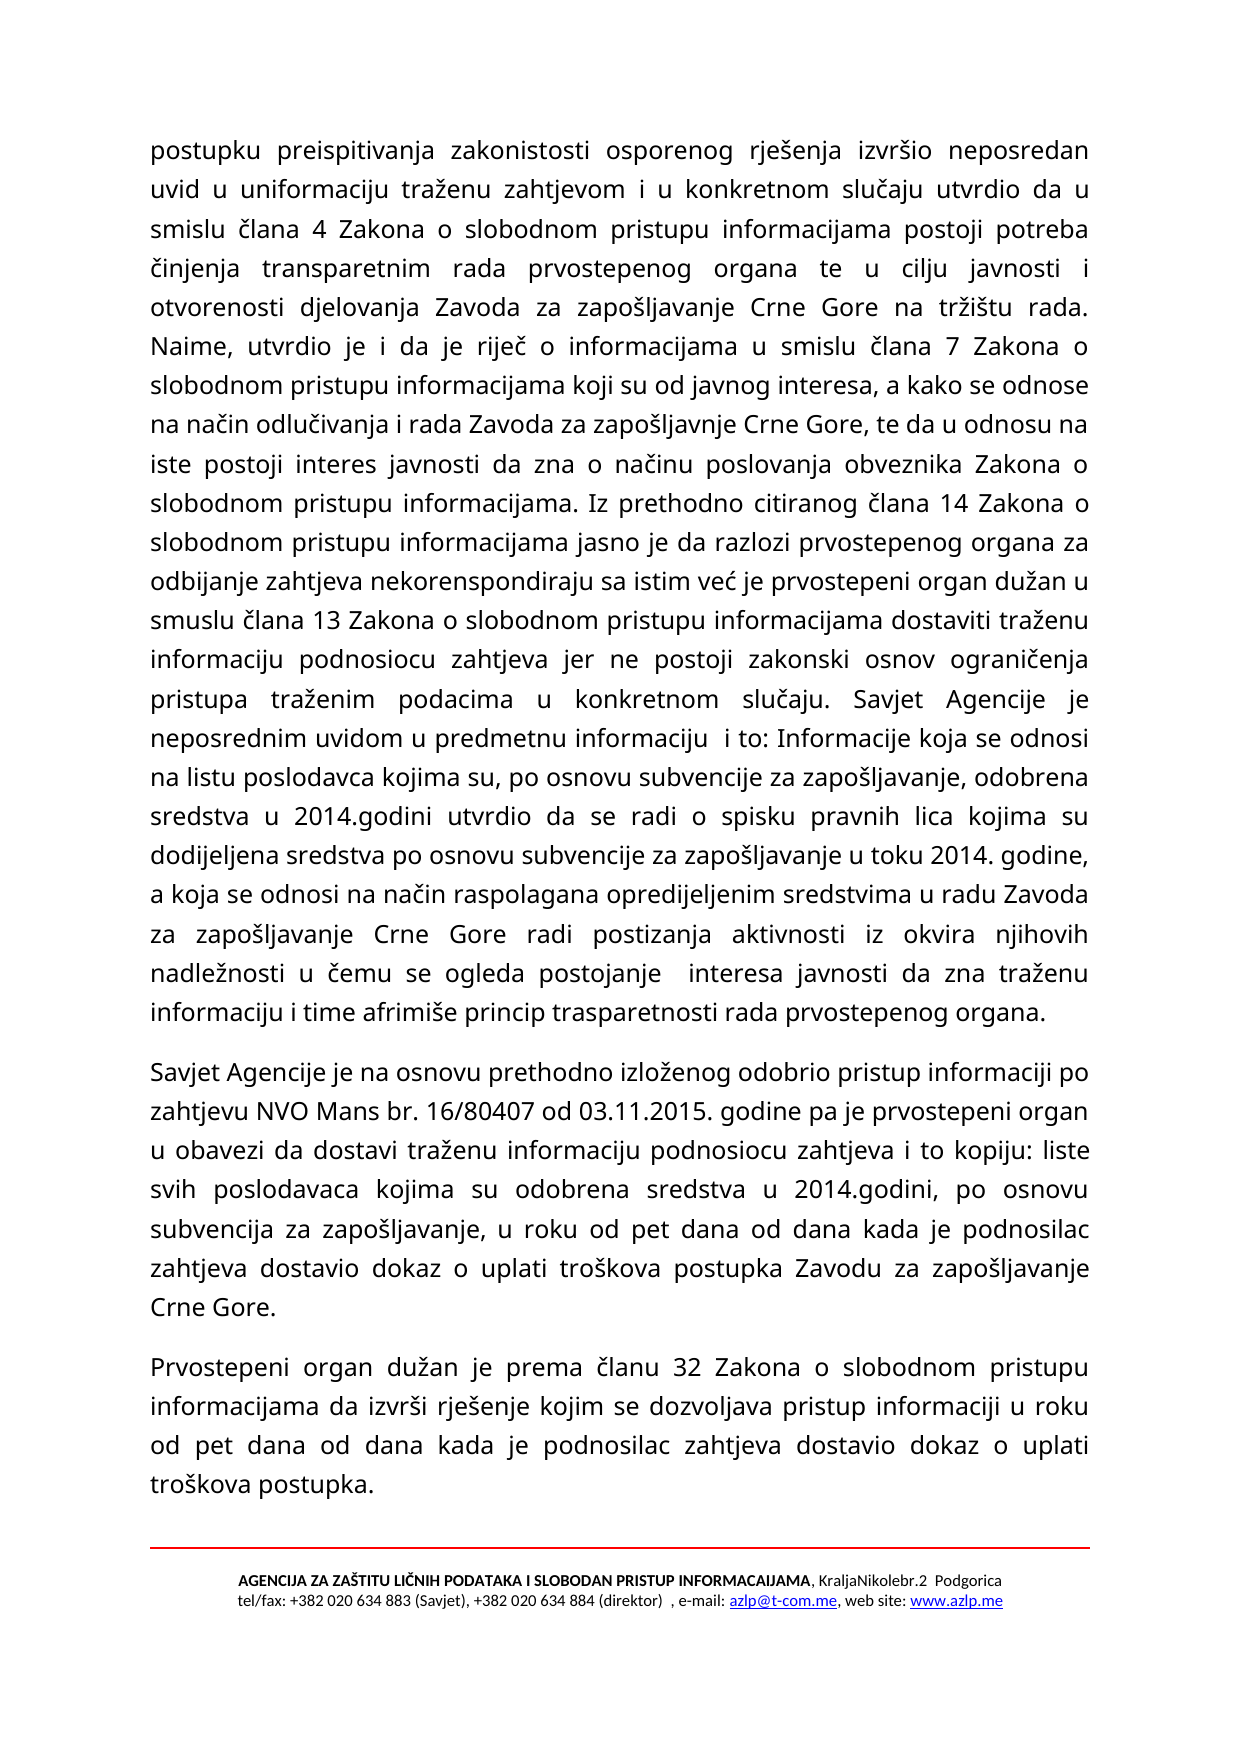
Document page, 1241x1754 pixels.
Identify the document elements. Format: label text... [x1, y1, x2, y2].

text Prvostepeni organ dužan je prema članu 32 Zakona o slobodnom pristupu informacijama da izvrši rješenje kojim se dozvoljava pristup informaciji u roku od pet dana od dana kada je podnosilac zahtjeva dostavio dokaz o uplati troškova postupka. [150, 1349, 1090, 1501]
text Savjet Agencije je na osnovu prethodno izloženog odobrio pristup informaciji po zahtjevu NVO Mans br. 16/80407 od 03.11.2015. godine pa je prvostepeni organ u obavezi da dostavi traženu informaciju podnosiocu zahtjeva i to kopiju: liste svih poslodavaca kojima su odobrena sredstva u 2014.godini, po osnovu subvencija za zapošljavanje, u roku od pet dana od dana kada je podnosilac zahtjeva dostavio dokaz o uplati troškova postupka Zavodu za zapošljavanje Crne Gore. [150, 1054, 1090, 1324]
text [150, 133, 1090, 1029]
